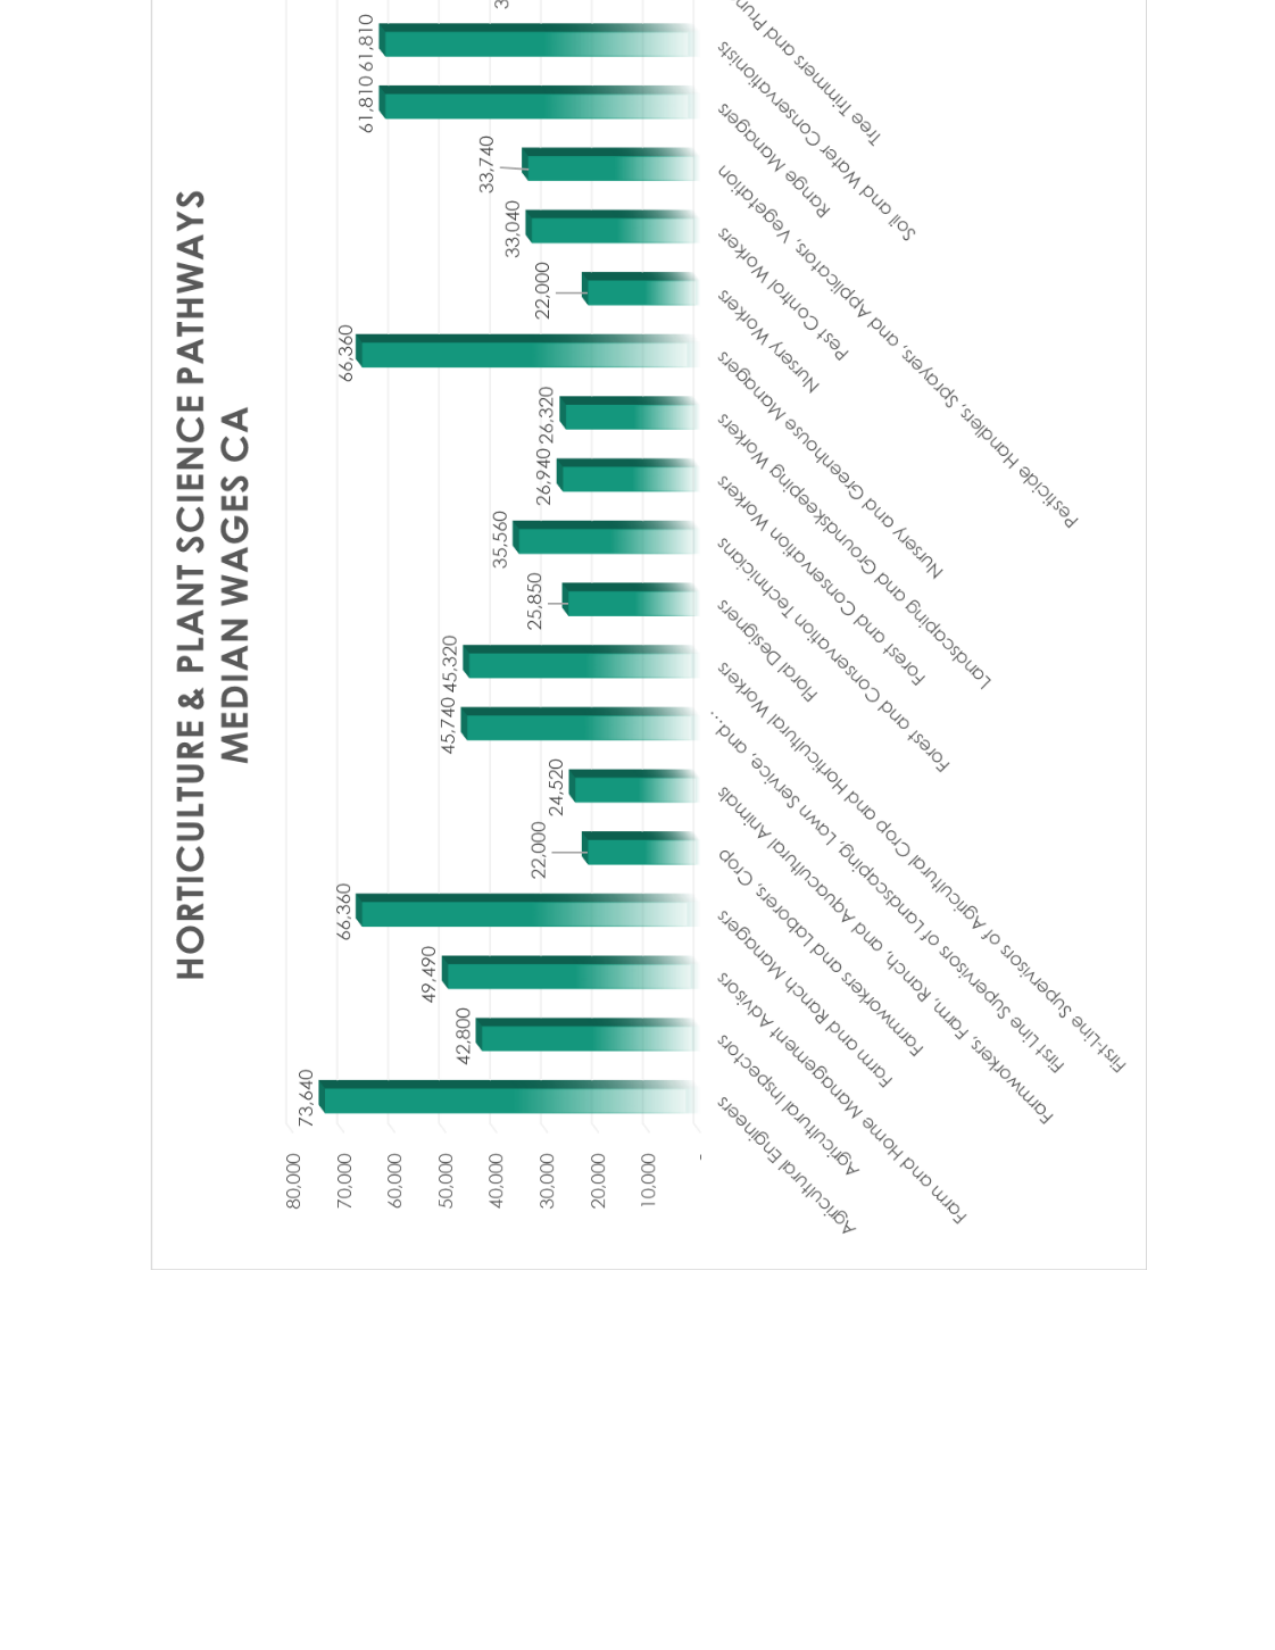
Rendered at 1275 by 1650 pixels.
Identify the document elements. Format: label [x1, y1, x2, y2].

picture [152, 0, 1147, 1270]
